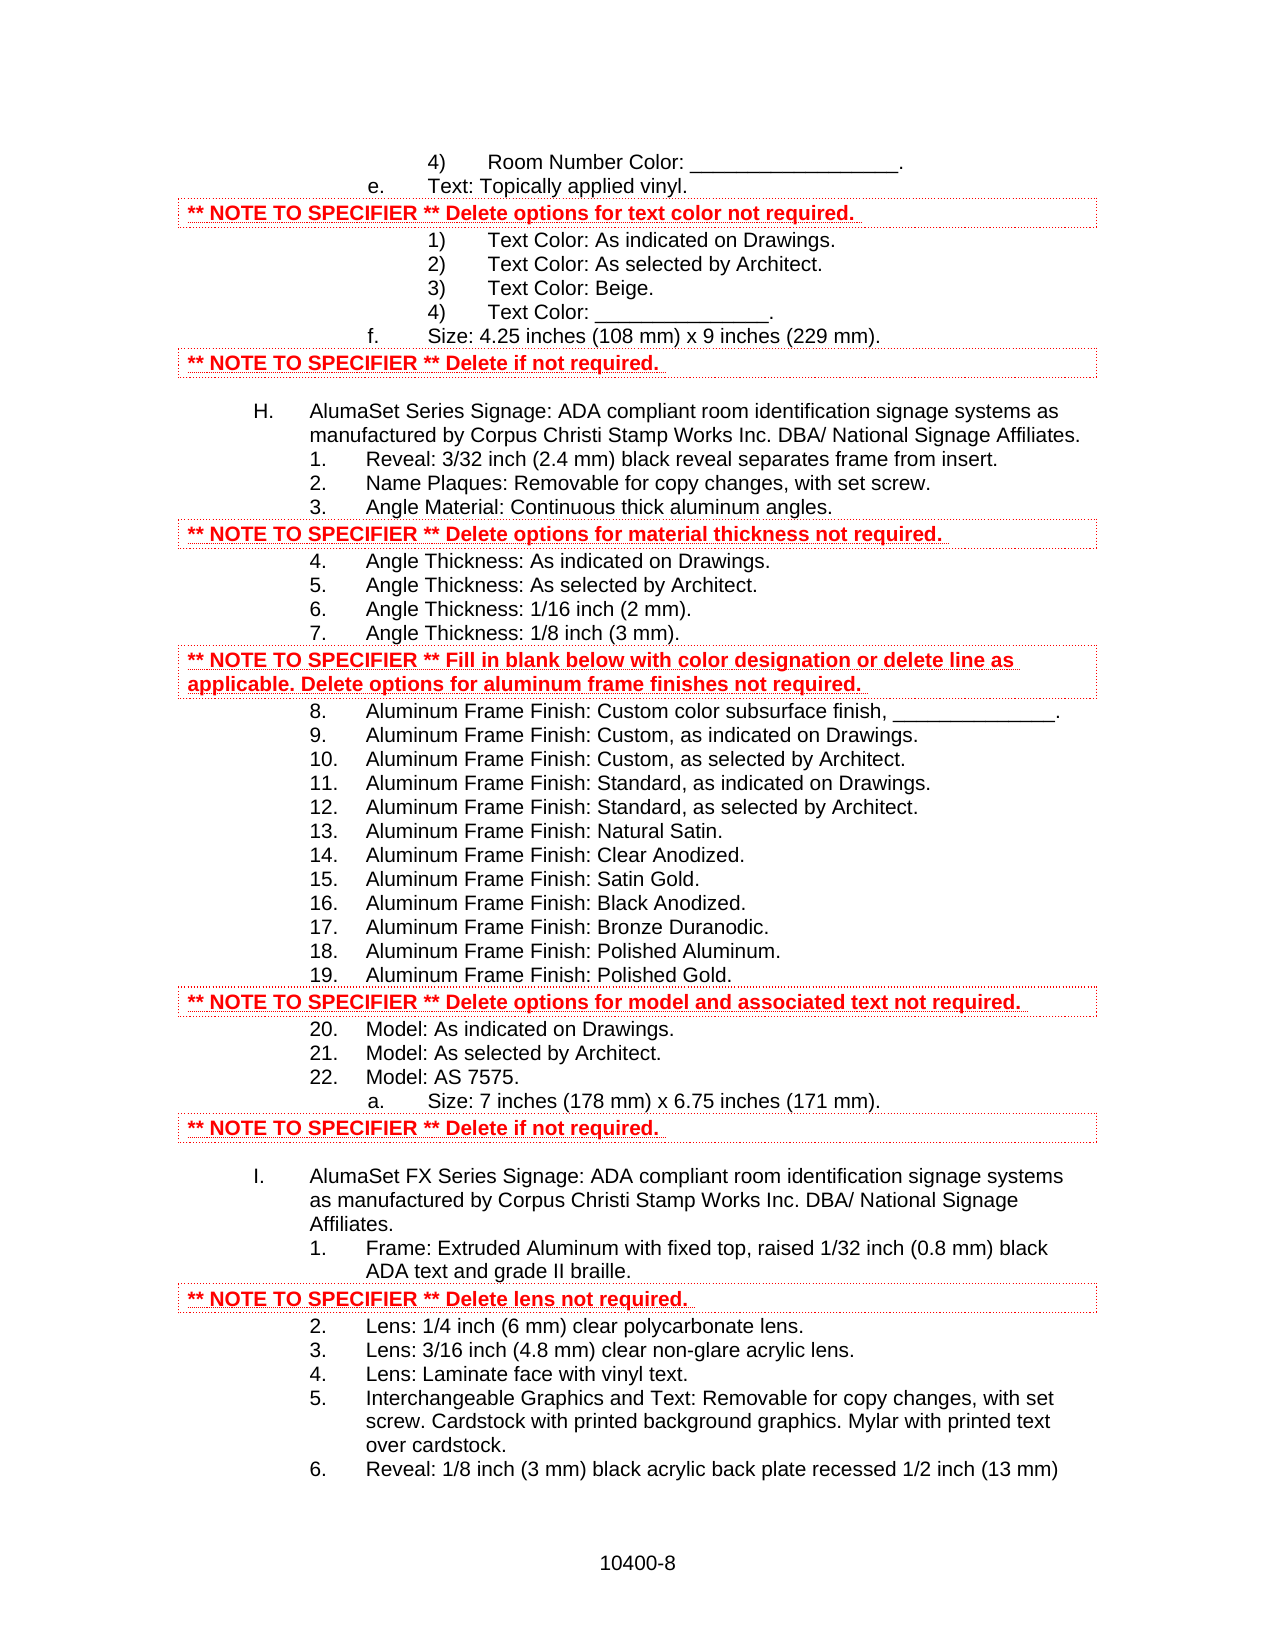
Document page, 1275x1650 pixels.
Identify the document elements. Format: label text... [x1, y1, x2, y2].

text Aluminum Frame Finish: Standard, as selected by Architect. [309, 795, 1087, 819]
text Aluminum Frame Finish: Clear Anodized. [309, 843, 1087, 867]
text ** NOTE TO SPECIFIER ** Delete options for text color not required. [178, 198, 1097, 228]
text ** NOTE TO SPECIFIER ** Delete lens not required. [178, 1283, 1097, 1313]
text ** NOTE TO SPECIFIER ** Delete options for material thickness not required. [178, 519, 1097, 549]
text Angle Thickness: 1/8 inch (3 mm). [309, 621, 1087, 645]
text Angle Thickness: As selected by Architect. [309, 573, 1087, 597]
text Model: As selected by Architect. [309, 1041, 1087, 1064]
list Text Color: As indicated on Drawings. [427, 228, 1087, 252]
text Aluminum Frame Finish: Black Anodized. [309, 891, 1087, 914]
text Lens: 3/16 inch (4.8 mm) clear non-glare acrylic lens. [309, 1337, 1087, 1361]
text Aluminum Frame Finish: Satin Gold. [309, 867, 1087, 891]
text Angle Thickness: 1/16 inch (2 mm). [309, 597, 1087, 621]
text Model: As indicated on Drawings. [309, 1017, 1087, 1041]
list Text Color: _______________. [427, 300, 1087, 324]
text Aluminum Frame Finish: Custom color subsurface finish, ______________. [309, 699, 1087, 723]
text Aluminum Frame Finish: Polished Gold. [309, 962, 1087, 986]
text Aluminum Frame Finish: Custom, as selected by Architect. [309, 747, 1087, 771]
text Angle Material: Continuous thick aluminum angles. [309, 495, 1087, 519]
list Text Color: Beige. [427, 276, 1087, 300]
text ** NOTE TO SPECIFIER ** Delete options for model and associated text not required. [178, 986, 1097, 1017]
text AlumaSet Series Signage: ADA compliant room identification signage systems as manufactured by Corpus Christi Stamp Works Inc. DBA/ National Signage Affiliates. [253, 399, 1087, 447]
text Text: Topically applied vinyl. [367, 174, 1087, 198]
text Frame: Extruded Aluminum with fixed top, raised 1/32 inch (0.8 mm) black ADA text and grade II braille. [309, 1235, 1087, 1283]
list Text Color: As selected by Architect. [427, 252, 1087, 276]
text Size: 7 inches (178 mm) x 6.75 inches (171 mm). [367, 1088, 1087, 1112]
text Size: 4.25 inches (108 mm) x 9 inches (229 mm). [367, 324, 1087, 348]
text Interchangeable Graphics and Text: Removable for copy changes, with set screw. Cardstock with printed background graphics. Mylar with printed text over cardstock. [309, 1385, 1087, 1457]
text ** NOTE TO SPECIFIER ** Fill in blank below with color designation or delete line as applicable. Delete options for aluminum frame finishes not required. [178, 645, 1097, 699]
text Model: AS 7575. [309, 1064, 1087, 1088]
text Lens: 1/4 inch (6 mm) clear polycarbonate lens. [309, 1313, 1087, 1337]
text Aluminum Frame Finish: Polished Aluminum. [309, 938, 1087, 962]
text Reveal: 3/32 inch (2.4 mm) black reveal separates frame from insert. [309, 447, 1087, 471]
text Aluminum Frame Finish: Bronze Duranodic. [309, 914, 1087, 938]
text Angle Thickness: As indicated on Drawings. [309, 549, 1087, 573]
text ** NOTE TO SPECIFIER ** Delete if not required. [178, 348, 1097, 378]
text AlumaSet FX Series Signage: ADA compliant room identification signage systems as manufactured by Corpus Christi Stamp Works Inc. DBA/ National Signage Affiliates. [253, 1163, 1087, 1235]
text Aluminum Frame Finish: Standard, as indicated on Drawings. [309, 771, 1087, 795]
text Aluminum Frame Finish: Custom, as indicated on Drawings. [309, 723, 1087, 747]
text Aluminum Frame Finish: Natural Satin. [309, 819, 1087, 843]
list Room Number Color: __________________. [427, 150, 1087, 174]
text ** NOTE TO SPECIFIER ** Delete if not required. [178, 1112, 1097, 1143]
text Lens: Laminate face with vinyl text. [309, 1361, 1087, 1385]
text Name Plaques: Removable for copy changes, with set screw. [309, 471, 1087, 495]
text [309, 1457, 1087, 1481]
